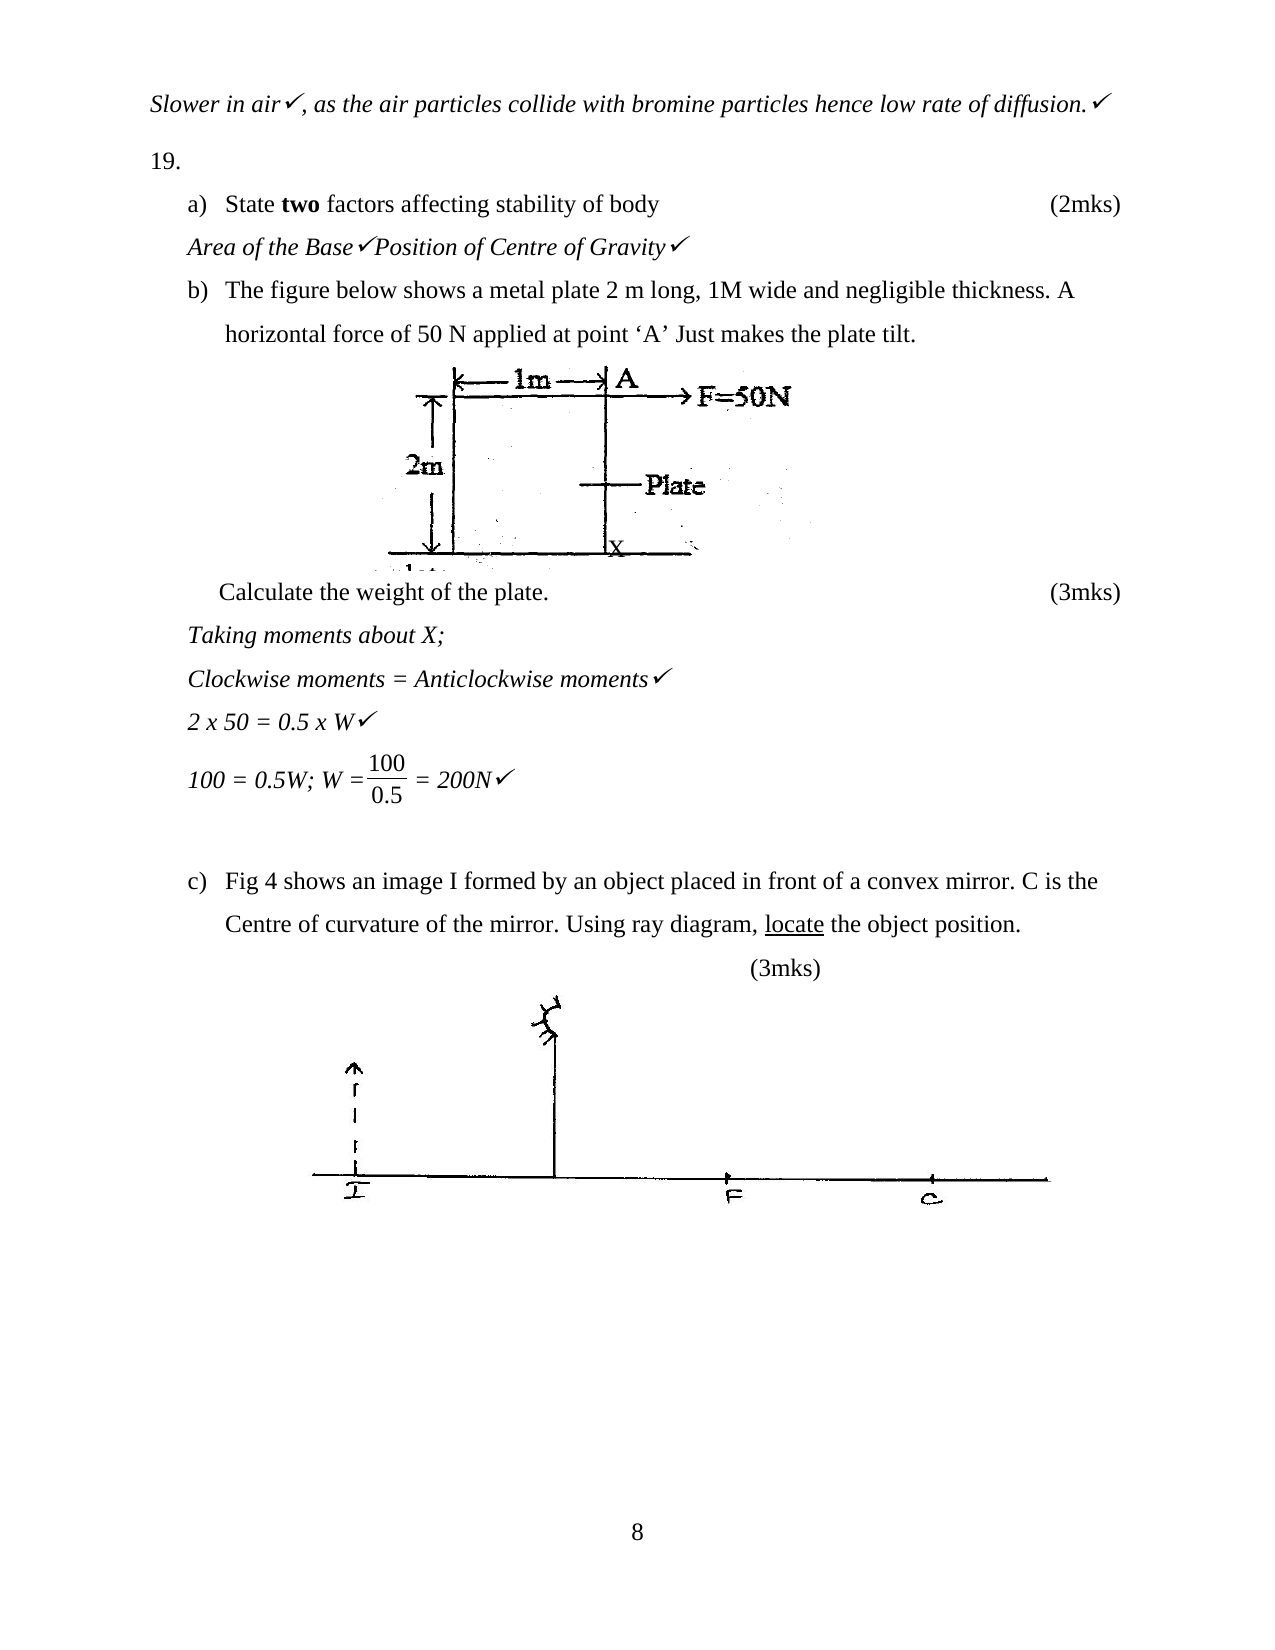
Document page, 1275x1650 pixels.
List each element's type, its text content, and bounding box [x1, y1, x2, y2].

text Calculate the weight of the plate. (3mks) [187, 577, 1125, 606]
text 100 = 0.5W; W = = 200N [187, 750, 1125, 809]
text Clockwise moments = Anticlockwise moments [187, 664, 1125, 692]
text 2 x 50 = 0.5 x w [187, 707, 1125, 736]
list The figure below shows a metal plate 2 m long, 1M wide and negligible thickness. A horizontal force of 50 N applied at point ‘A’ Just makes the plate tilt. [187, 276, 1125, 347]
picture [375, 363, 811, 534]
list State two factors affecting stability of body (2mks) [187, 189, 1125, 218]
text Area of the BasePosition of Centre of Gravity [187, 232, 1125, 261]
picture [375, 563, 811, 571]
text X [187, 534, 1125, 563]
text Slower in air, as the air particles collide with bromine particles hence low rate of diffusion. [150, 89, 1125, 117]
picture [300, 995, 1052, 1217]
text Taking moments about X; [187, 621, 1125, 649]
